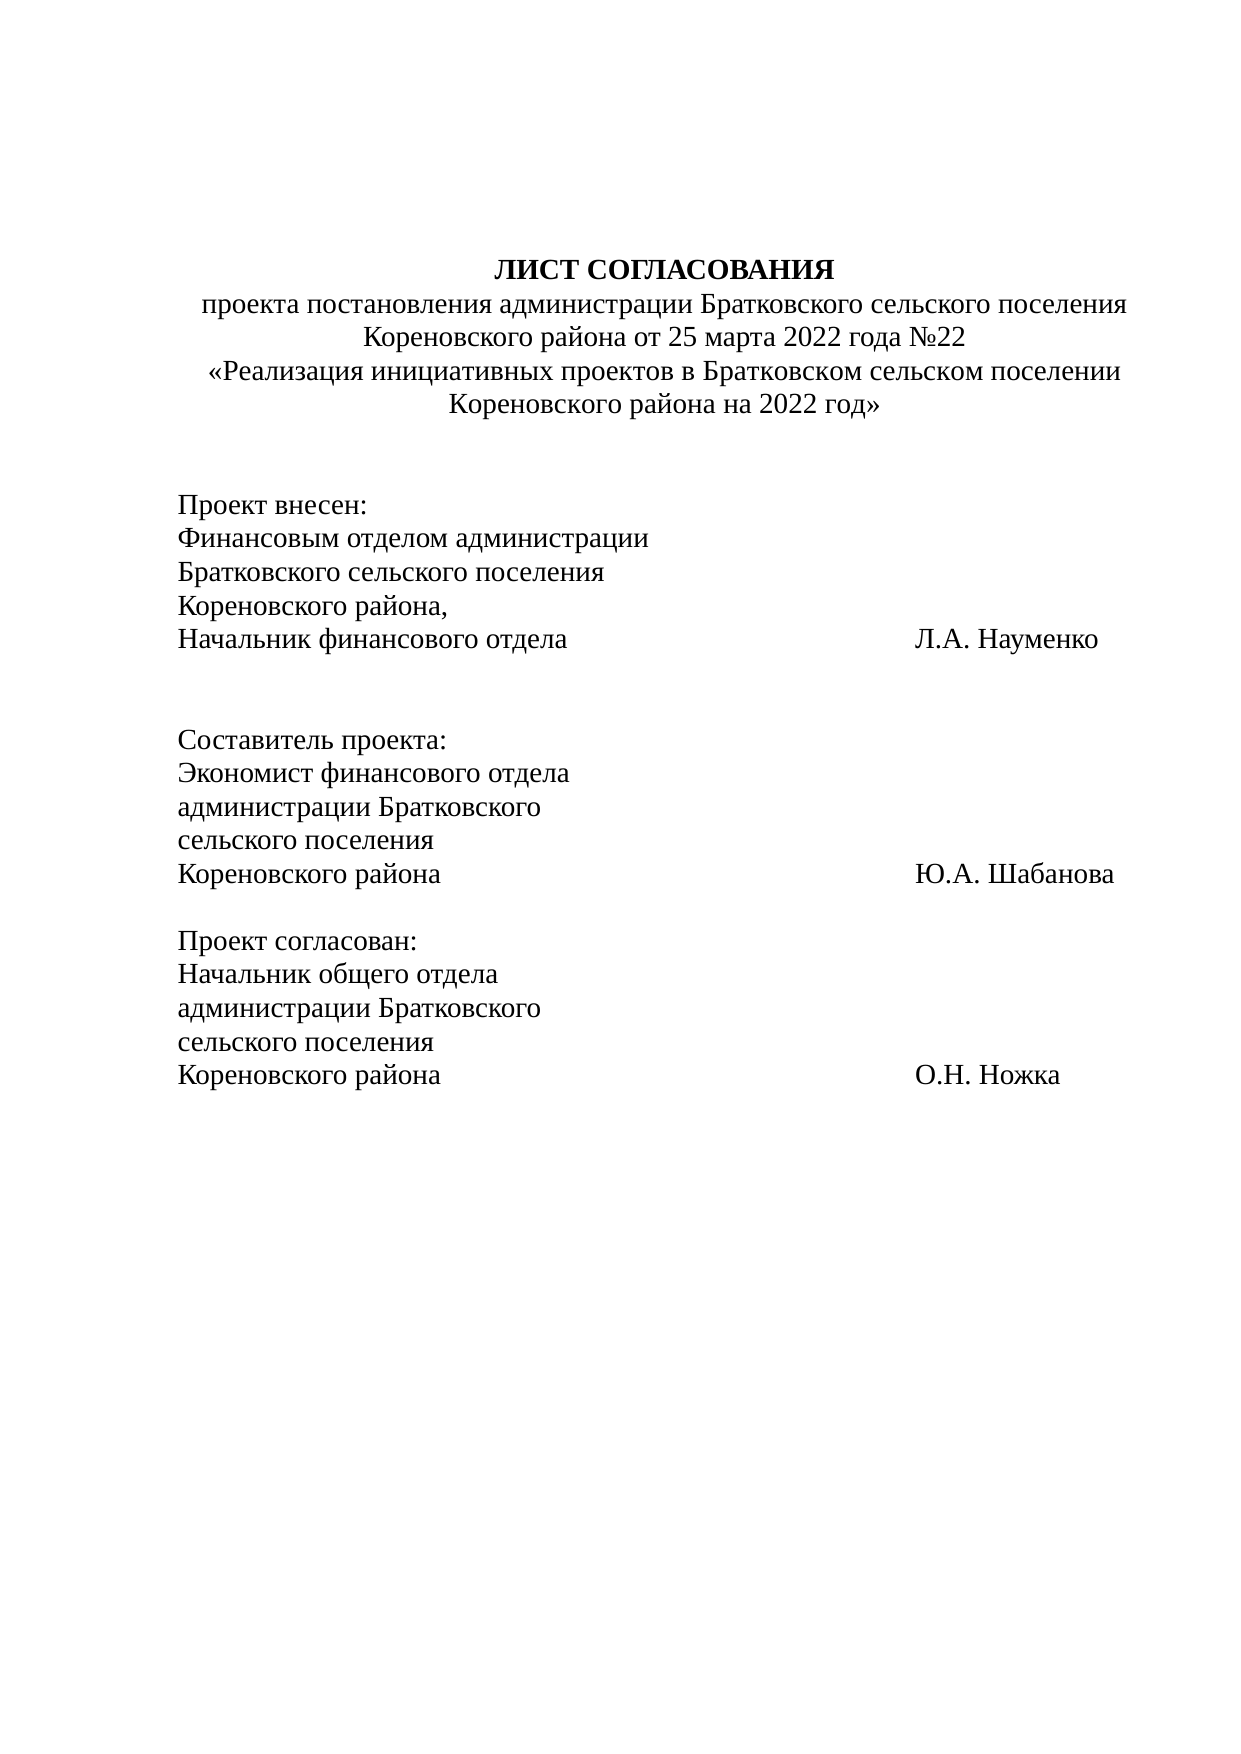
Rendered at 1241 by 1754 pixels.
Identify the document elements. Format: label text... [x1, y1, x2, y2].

text Кореновского района О.Н. Ножка [177, 1057, 1152, 1091]
text проекта постановления администрации Братковского сельского поселения Кореновского района от 25 марта 2022 года №22 [177, 286, 1152, 353]
text Экономист финансового отдела [177, 755, 1152, 789]
text Финансовым отделом администрации [177, 521, 1152, 554]
text Составитель проекта: [177, 722, 1152, 755]
text сельского поселения [177, 822, 1152, 856]
text Проект внесен: [177, 487, 1152, 521]
text Кореновского района Ю.А. Шабанова [177, 856, 1152, 889]
text «Реализация инициативных проектов в Братковском сельском поселении Кореновского района на 2022 год» [177, 353, 1152, 420]
text сельского поселения [177, 1024, 1152, 1057]
text Проект согласован: [177, 923, 1152, 957]
text ЛИСТ СОГЛАСОВАНИЯ [177, 252, 1152, 286]
text Кореновского района, [177, 588, 1152, 621]
text Братковского сельского поселения [177, 554, 1152, 588]
text администрации Братковского [177, 990, 1152, 1024]
text Начальник общего отдела [177, 957, 1152, 990]
text администрации Братковского [177, 789, 1152, 822]
text Начальник финансового отдела Л.А. Науменко [177, 621, 1152, 655]
